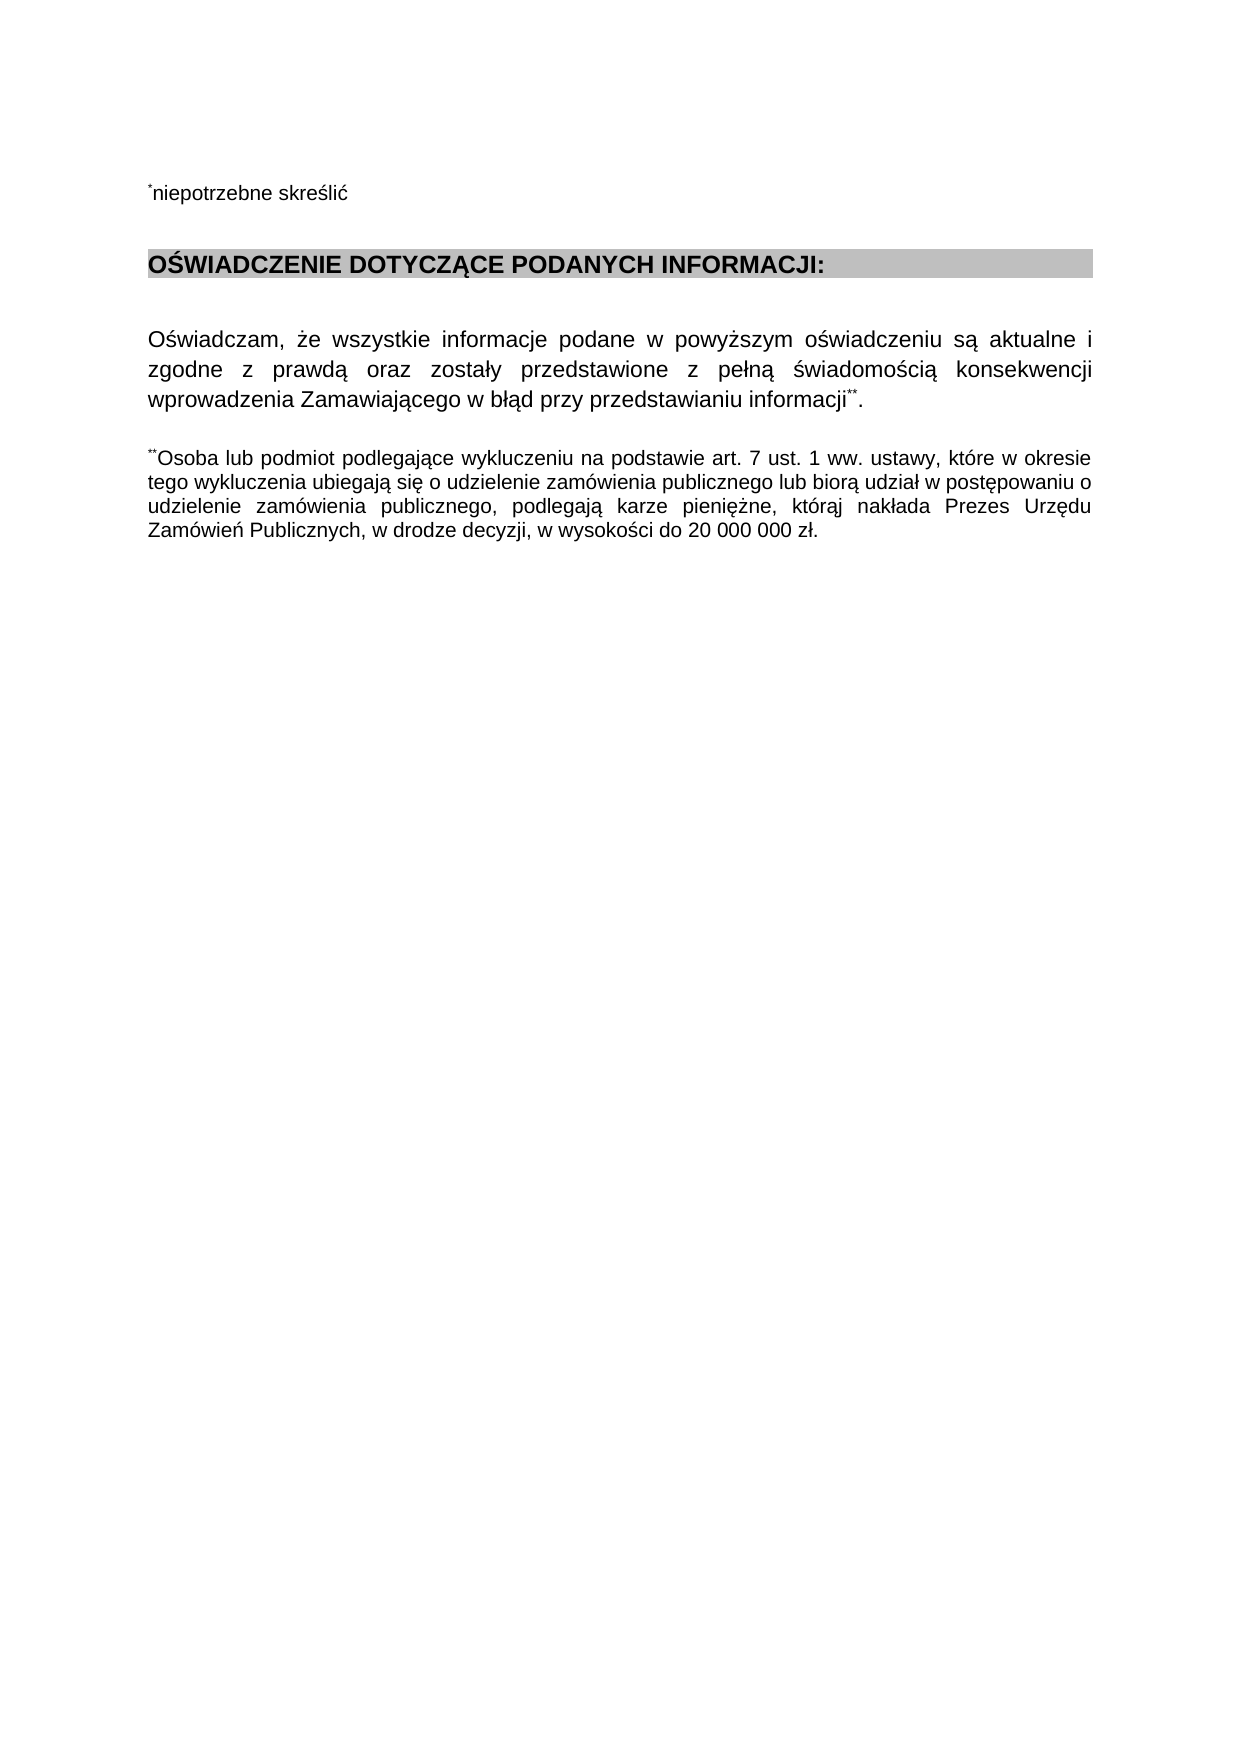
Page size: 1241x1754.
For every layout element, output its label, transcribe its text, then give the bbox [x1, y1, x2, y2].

text *niepotrzebne skreślić [148, 181, 1093, 204]
text Oświadczam, że wszystkie informacje podane w powyższym oświadczeniu są aktualne i zgodne z prawdą oraz zostały przedstawione z pełną świadomością konsekwencji wprowadzenia Zamawiającego w błąd przy przedstawianiu informacji**. [148, 326, 1093, 412]
text **Osoba lub podmiot podlegające wykluczeniu na podstawie art. 7 ust. 1 ww. ustawy, które w okresie tego wykluczenia ubiegają się o udzielenie zamówienia publicznego lub biorą udział w postępowaniu o udzielenie zamówienia publicznego, podlegają karze pieniężne, którąj nakłada Prezes Urzędu Zamówień Publicznych, w drodze decyzji, w wysokości do 20 000 000 zł. [148, 446, 1093, 542]
text OŚWIADCZENIE DOTYCZĄCE PODANYCH INFORMACJI: [148, 249, 1093, 278]
